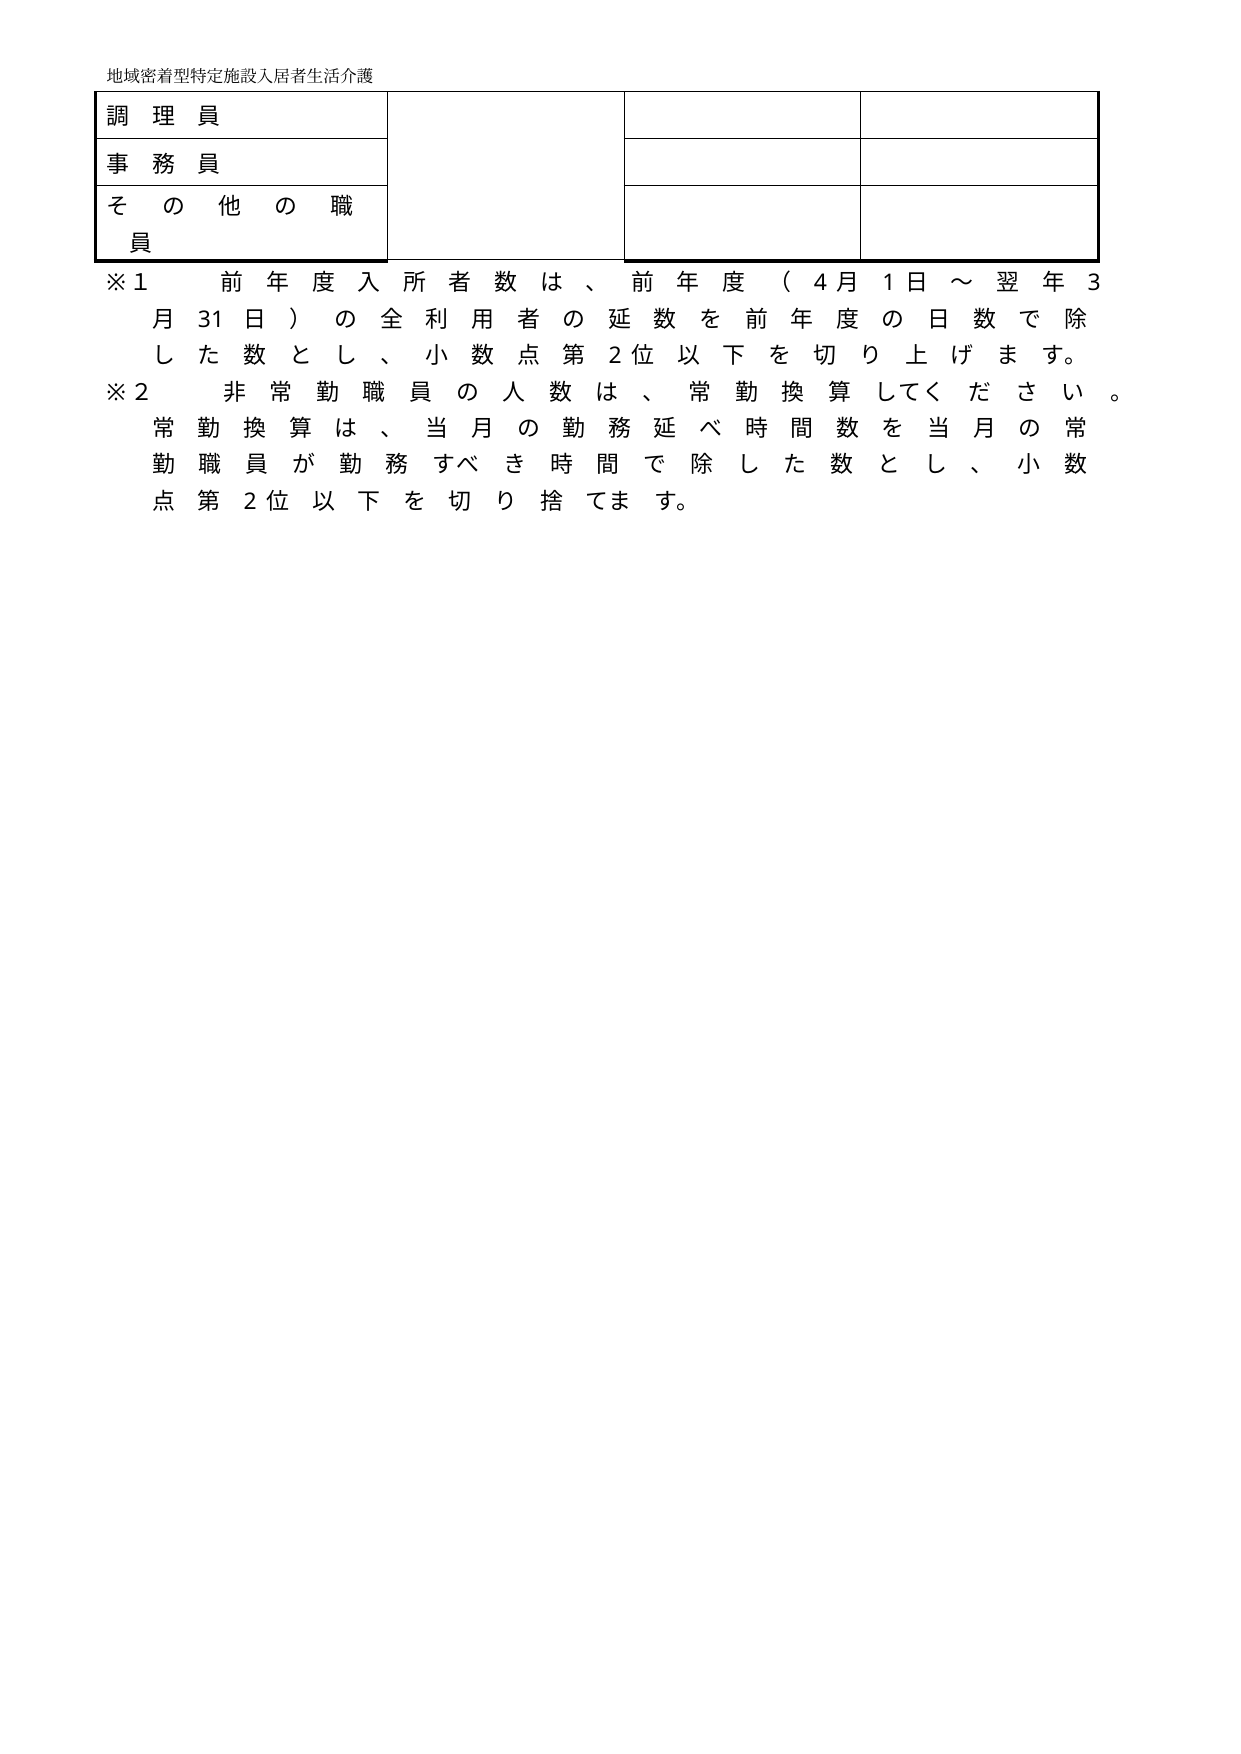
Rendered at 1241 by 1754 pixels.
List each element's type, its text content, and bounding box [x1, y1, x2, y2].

text ※１ 前年度入所者数は、前年度（4月1日～翌年3月31日）の全利用者の延数を前年度の日数で除した数とし、小数点第2位以下を切り上げます。 [106, 262, 1110, 372]
table_cell [861, 186, 1097, 259]
table_cell [861, 92, 1097, 138]
table_cell [861, 139, 1097, 185]
table_cell 調理員 [97, 92, 387, 138]
table_cell [625, 139, 860, 185]
table_cell [625, 186, 860, 259]
table_cell 事務員 [97, 139, 387, 185]
table_cell [625, 92, 860, 138]
table_cell その他の職員 [97, 186, 387, 259]
text ※２ 非常勤職員の人数は、常勤換算してください。常勤換算は、当月の勤務延べ時間数を当月の常勤職員が勤務すべき時間で除した数とし、小数点第2位以下を切り捨てます。 [106, 372, 1110, 518]
